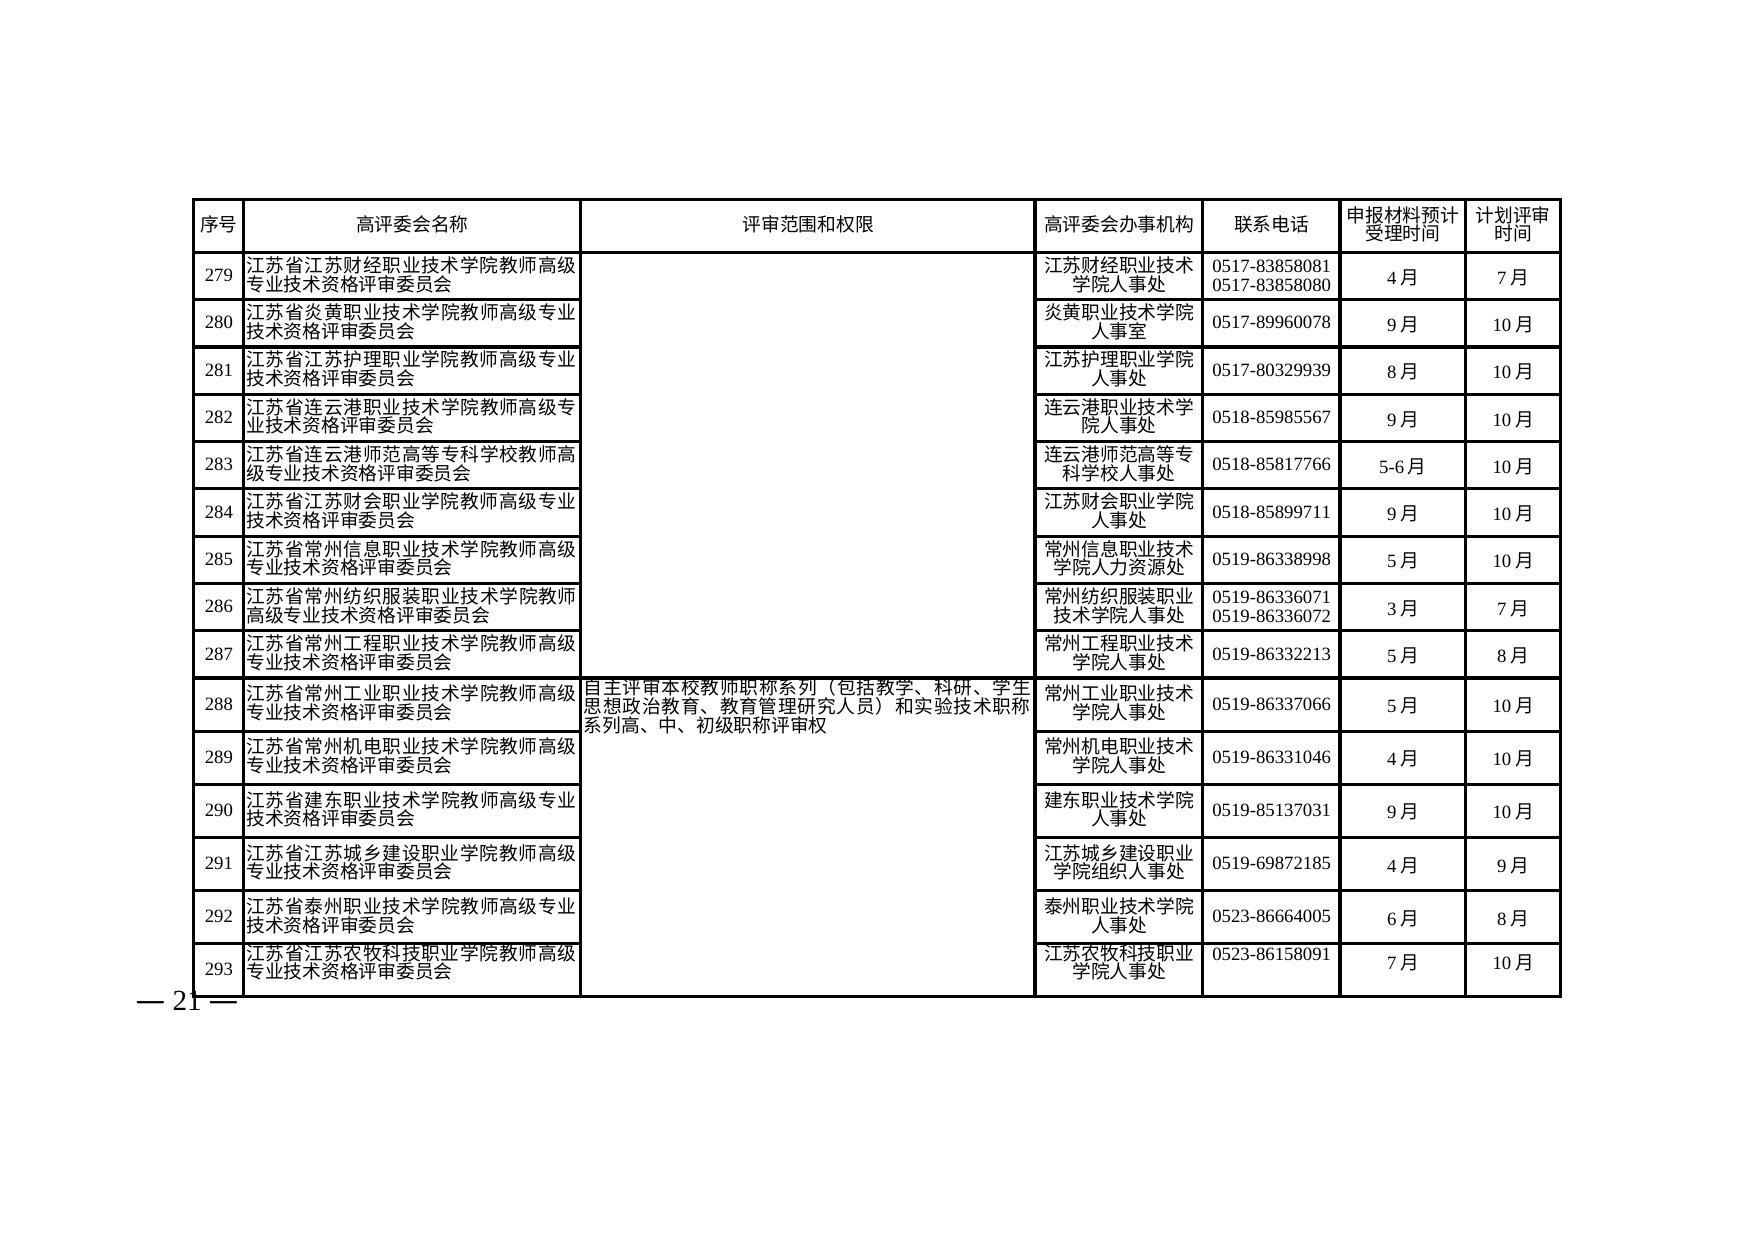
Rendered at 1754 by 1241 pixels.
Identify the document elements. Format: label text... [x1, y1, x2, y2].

table_cell 10月 [1467, 945, 1559, 995]
table_cell 常州机电职业技术学院人事处 [1037, 733, 1201, 783]
table_cell 江苏省泰州职业技术学院教师高级专业技术资格评审委员会 [245, 892, 579, 942]
table_cell 江苏省江苏农牧科技职业学院教师高级专业技术资格评审委员会 [245, 945, 579, 995]
table_cell 282 [195, 396, 242, 440]
table_cell 0523-86158091 [1204, 945, 1338, 995]
table_cell 江苏省连云港师范高等专科学校教师高级专业技术资格评审委员会 [245, 443, 579, 487]
table_cell 287 [195, 632, 242, 676]
table_header 序号 [195, 201, 242, 251]
table_cell 连云港师范高等专科学校人事处 [1037, 443, 1201, 487]
table_cell 4月 [1342, 254, 1464, 298]
table_cell 10月 [1467, 490, 1559, 534]
table_cell 建东职业技术学院 人事处 [1037, 786, 1201, 836]
table_cell 289 [195, 733, 242, 783]
table_cell 江苏城乡建设职业学院组织人事处 [1037, 839, 1201, 889]
table_cell 0518-85985567 [1204, 396, 1338, 440]
table_cell 0519-86338998 [1204, 538, 1338, 582]
table_cell 江苏省常州信息职业技术学院教师高级专业技术资格评审委员会 [245, 538, 579, 582]
table_cell 0519-85137031 [1204, 786, 1338, 836]
table_cell 江苏省建东职业技术学院教师高级专业技术资格评审委员会 [245, 786, 579, 836]
table_cell 江苏农牧科技职业学院人事处 [1037, 945, 1201, 995]
table_header 评审范围和权限 [582, 201, 1033, 251]
table_cell 9月 [1342, 490, 1464, 534]
table_cell 9月 [1467, 839, 1559, 889]
table_cell 0517-83858081 0517-83858080 [1204, 254, 1338, 298]
table_cell 292 [195, 892, 242, 942]
table_cell 290 [195, 786, 242, 836]
table_cell 279 [195, 254, 242, 298]
table_cell 10月 [1467, 733, 1559, 783]
table_cell 0517-80329939 [1204, 349, 1338, 393]
table_cell 5月 [1342, 680, 1464, 729]
table_cell 10月 [1467, 396, 1559, 440]
table_cell 常州工业职业技术学院人事处 [1037, 680, 1201, 729]
table_cell 288 [195, 680, 242, 729]
table_cell 江苏护理职业学院人事处 [1037, 349, 1201, 393]
table_cell 江苏省江苏城乡建设职业学院教师高级专业技术资格评审委员会 [245, 839, 579, 889]
table_cell 炎黄职业技术学院人事室 [1037, 301, 1201, 345]
table_cell 江苏财经职业技术学院人事处 [1037, 254, 1201, 298]
table_cell 7月 [1342, 945, 1464, 995]
table_cell 4月 [1342, 733, 1464, 783]
table_cell 0519-86331046 [1204, 733, 1338, 783]
table_cell 5-6月 [1342, 443, 1464, 487]
table_cell 常州信息职业技术学院人力资源处 [1037, 538, 1201, 582]
table_cell 286 [195, 585, 242, 629]
table_cell 291 [195, 839, 242, 889]
table_cell 293 [195, 945, 242, 995]
table_header 高评委会办事机构 [1037, 201, 1201, 251]
table_cell 10月 [1467, 786, 1559, 836]
table_cell 285 [195, 538, 242, 582]
table_cell 0523-86664005 [1204, 892, 1338, 942]
table_cell 10月 [1467, 538, 1559, 582]
table_cell 0518-85899711 [1204, 490, 1338, 534]
table_cell 9月 [1342, 396, 1464, 440]
table_cell 江苏省常州纺织服装职业技术学院教师高级专业技术资格评审委员会 [245, 585, 579, 629]
table_cell 江苏省连云港职业技术学院教师高级专业技术资格评审委员会 [245, 396, 579, 440]
table_cell 江苏省常州工业职业技术学院教师高级专业技术资格评审委员会 [245, 680, 579, 729]
table_cell 江苏省常州机电职业技术学院教师高级专业技术资格评审委员会 [245, 733, 579, 783]
table_cell 6月 [1342, 892, 1464, 942]
table_header 计划评审 时间 [1467, 201, 1559, 251]
table_cell 泰州职业技术学院人事处 [1037, 892, 1201, 942]
table_cell 280 [195, 301, 242, 345]
table_cell 8月 [1467, 892, 1559, 942]
table_cell 3月 [1342, 585, 1464, 629]
table_cell 0519-86336071 0519-86336072 [1204, 585, 1338, 629]
table_cell 江苏财会职业学院人事处 [1037, 490, 1201, 534]
table_cell 江苏省常州工程职业技术学院教师高级专业技术资格评审委员会 [245, 632, 579, 676]
table_cell 7月 [1467, 585, 1559, 629]
table_cell 0519-69872185 [1204, 839, 1338, 889]
table_cell 0519-86337066 [1204, 680, 1338, 729]
table_cell 10月 [1467, 349, 1559, 393]
table_cell 江苏省江苏财经职业技术学院教师高级专业技术资格评审委员会 [245, 254, 579, 298]
table_cell 284 [195, 490, 242, 534]
table_cell 9月 [1342, 786, 1464, 836]
table_cell 常州工程职业技术学院人事处 [1037, 632, 1201, 676]
table_cell 7月 [1467, 254, 1559, 298]
table_cell 10月 [1467, 443, 1559, 487]
table_cell 281 [195, 349, 242, 393]
table_cell 江苏省江苏护理职业学院教师高级专业技术资格评审委员会 [245, 349, 579, 393]
table_cell 8月 [1467, 632, 1559, 676]
table_cell 283 [195, 443, 242, 487]
table_cell 常州纺织服装职业技术学院人事处 [1037, 585, 1201, 629]
table_cell 江苏省炎黄职业技术学院教师高级专业技术资格评审委员会 [245, 301, 579, 345]
table_header 联系电话 [1204, 201, 1338, 251]
table_cell 5月 [1342, 538, 1464, 582]
table_cell 0519-86332213 [1204, 632, 1338, 676]
table_cell 连云港职业技术学院人事处 [1037, 396, 1201, 440]
table_cell 8月 [1342, 349, 1464, 393]
table_header 申报材料预计 受理时间 [1342, 201, 1464, 251]
table_cell 10月 [1467, 301, 1559, 345]
table_cell 江苏省江苏财会职业学院教师高级专业技术资格评审委员会 [245, 490, 579, 534]
table_cell 5月 [1342, 632, 1464, 676]
table_cell 10月 [1467, 680, 1559, 729]
table_cell 9月 [1342, 301, 1464, 345]
table_cell 自主评审本校教师职称系列（包括教学、科研、学生思想政治教育、教育管理研究人员）和实验技术职称系列高、中、初级职称评审权 [582, 680, 1033, 995]
table_cell 0518-85817766 [1204, 443, 1338, 487]
table_cell 0517-89960078 [1204, 301, 1338, 345]
table_cell 4月 [1342, 839, 1464, 889]
table_header 高评委会名称 [245, 201, 579, 251]
